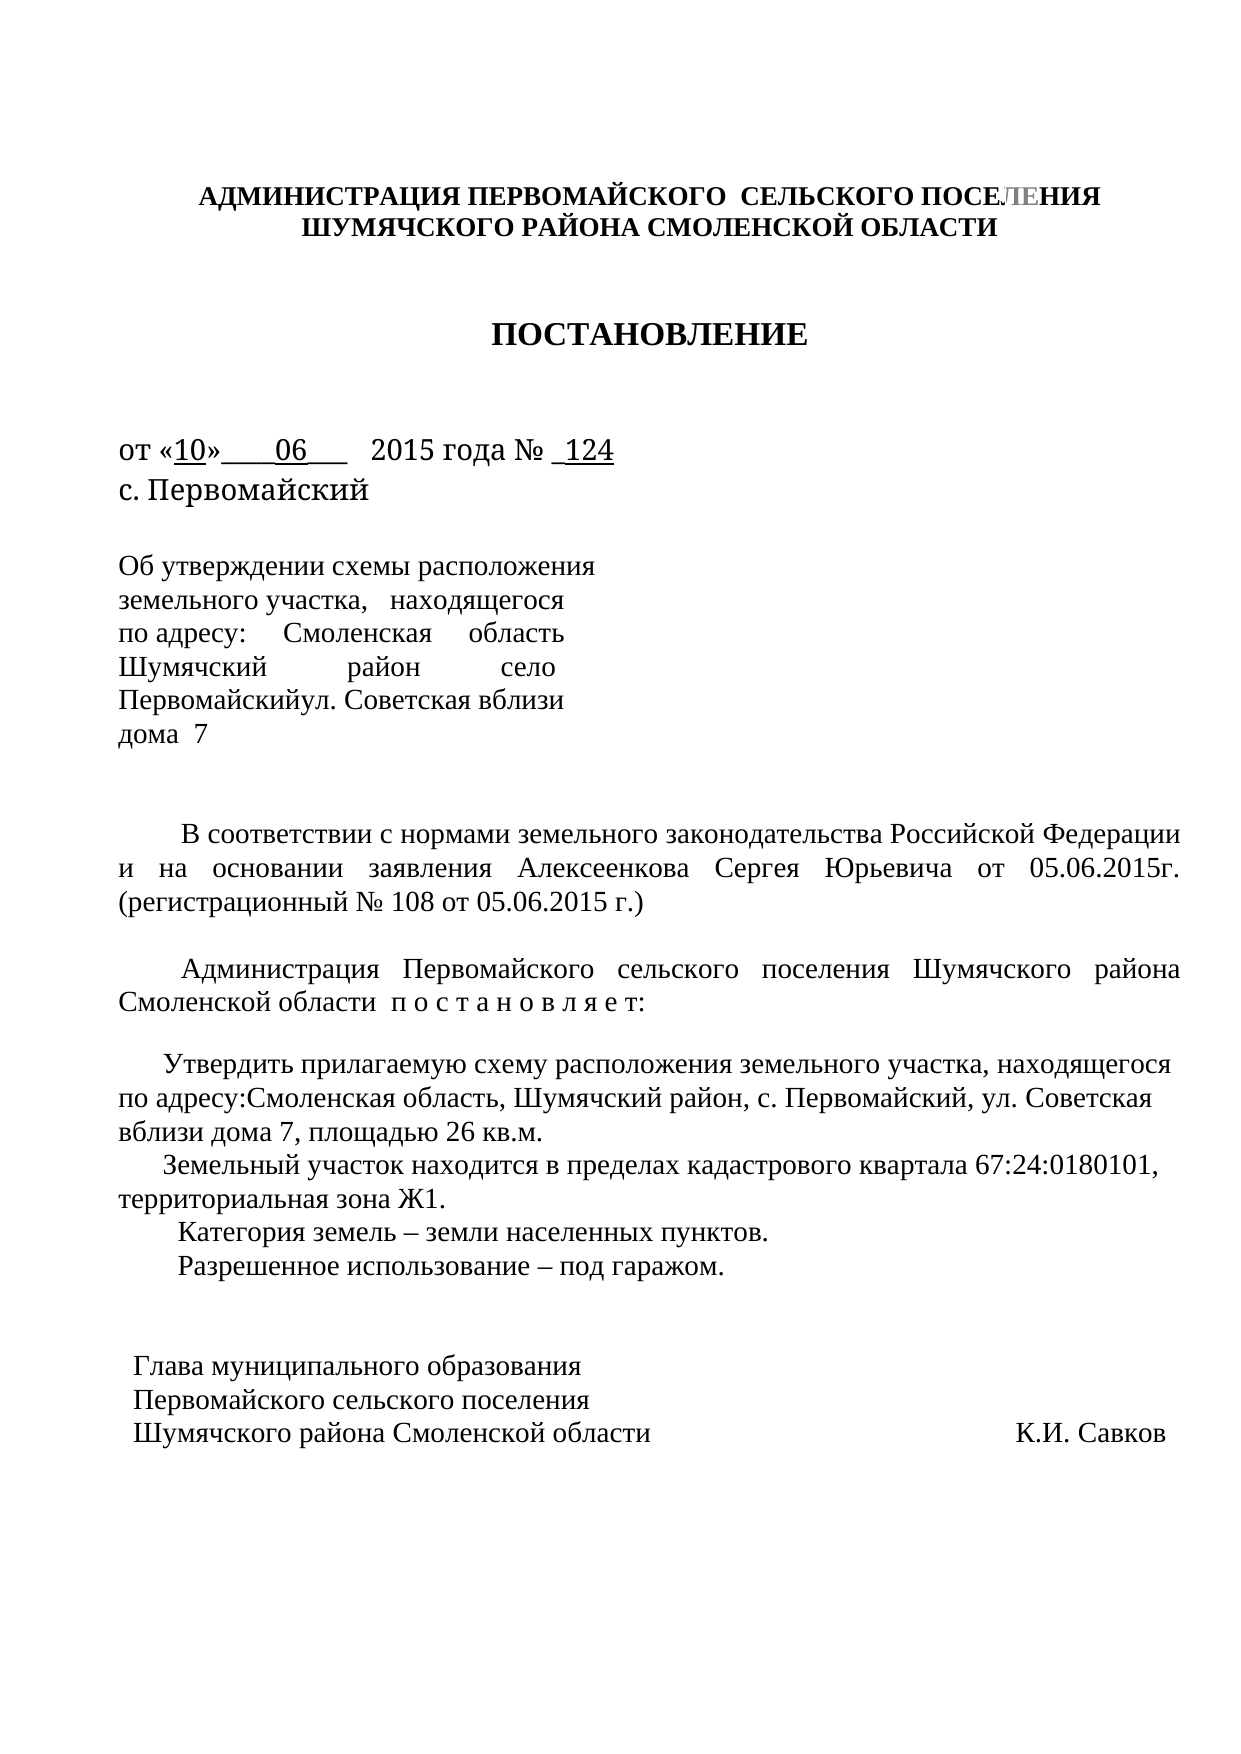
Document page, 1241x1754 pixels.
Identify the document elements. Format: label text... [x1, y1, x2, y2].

text c. Первомайский [118, 469, 1181, 508]
text АДМИНИСТРАЦИЯ ПЕРВОМАЙСКОГО СЕЛЬСКОГО ПОСЕЛЕНИЯ ШУМЯЧСКОГО РАЙОНА СМОЛЕНСКОЙ ОБЛАСТИ [118, 180, 1181, 243]
text Администрация Первомайского сельского поселения Шумячского района Смоленской области п о с т а н о в л я е т: [118, 951, 1181, 1018]
list Разрешенное использование – под гаражом. [177, 1248, 1181, 1281]
text Об утверждении схемы расположения [118, 548, 1181, 582]
text В соответствии с нормами земельного законодательства Российской Федерации и на основании заявления Алексеенкова Сергея Юрьевича от 05.06.2015г. (регистрационный № 108 от 05.06.2015 г.) [118, 817, 1181, 917]
list Первомайского сельского поселения [133, 1382, 1181, 1416]
text ПОСТАНОВЛЕНИЕ [118, 314, 1181, 353]
list Категория земель – земли населенных пунктов. [177, 1214, 1181, 1248]
text по адресу: Смоленская область [118, 615, 1181, 649]
text Первомайскийул. Советская вблизи [118, 682, 1181, 716]
text дома 7 [118, 716, 1181, 749]
text земельного участка, находящегося [118, 582, 1181, 615]
text Шумячский район село [118, 649, 1181, 682]
list Земельный участок находится в пределах кадастрового квартала 67:24:0180101, территориальная зона Ж1. [118, 1147, 1181, 1214]
text от «10»____06___ 2015 года № _124 [118, 429, 1181, 469]
list Шумячского района Смоленской области К.И. Савков [133, 1416, 1181, 1449]
list Утвердить прилагаемую схему расположения земельного участка, находящегося по адресу:Смоленская область, Шумячский район, с. Первомайский, ул. Советская вблизи дома 7, площадью 26 кв.м. [118, 1047, 1181, 1147]
list Глава муниципального образования [133, 1348, 1181, 1382]
